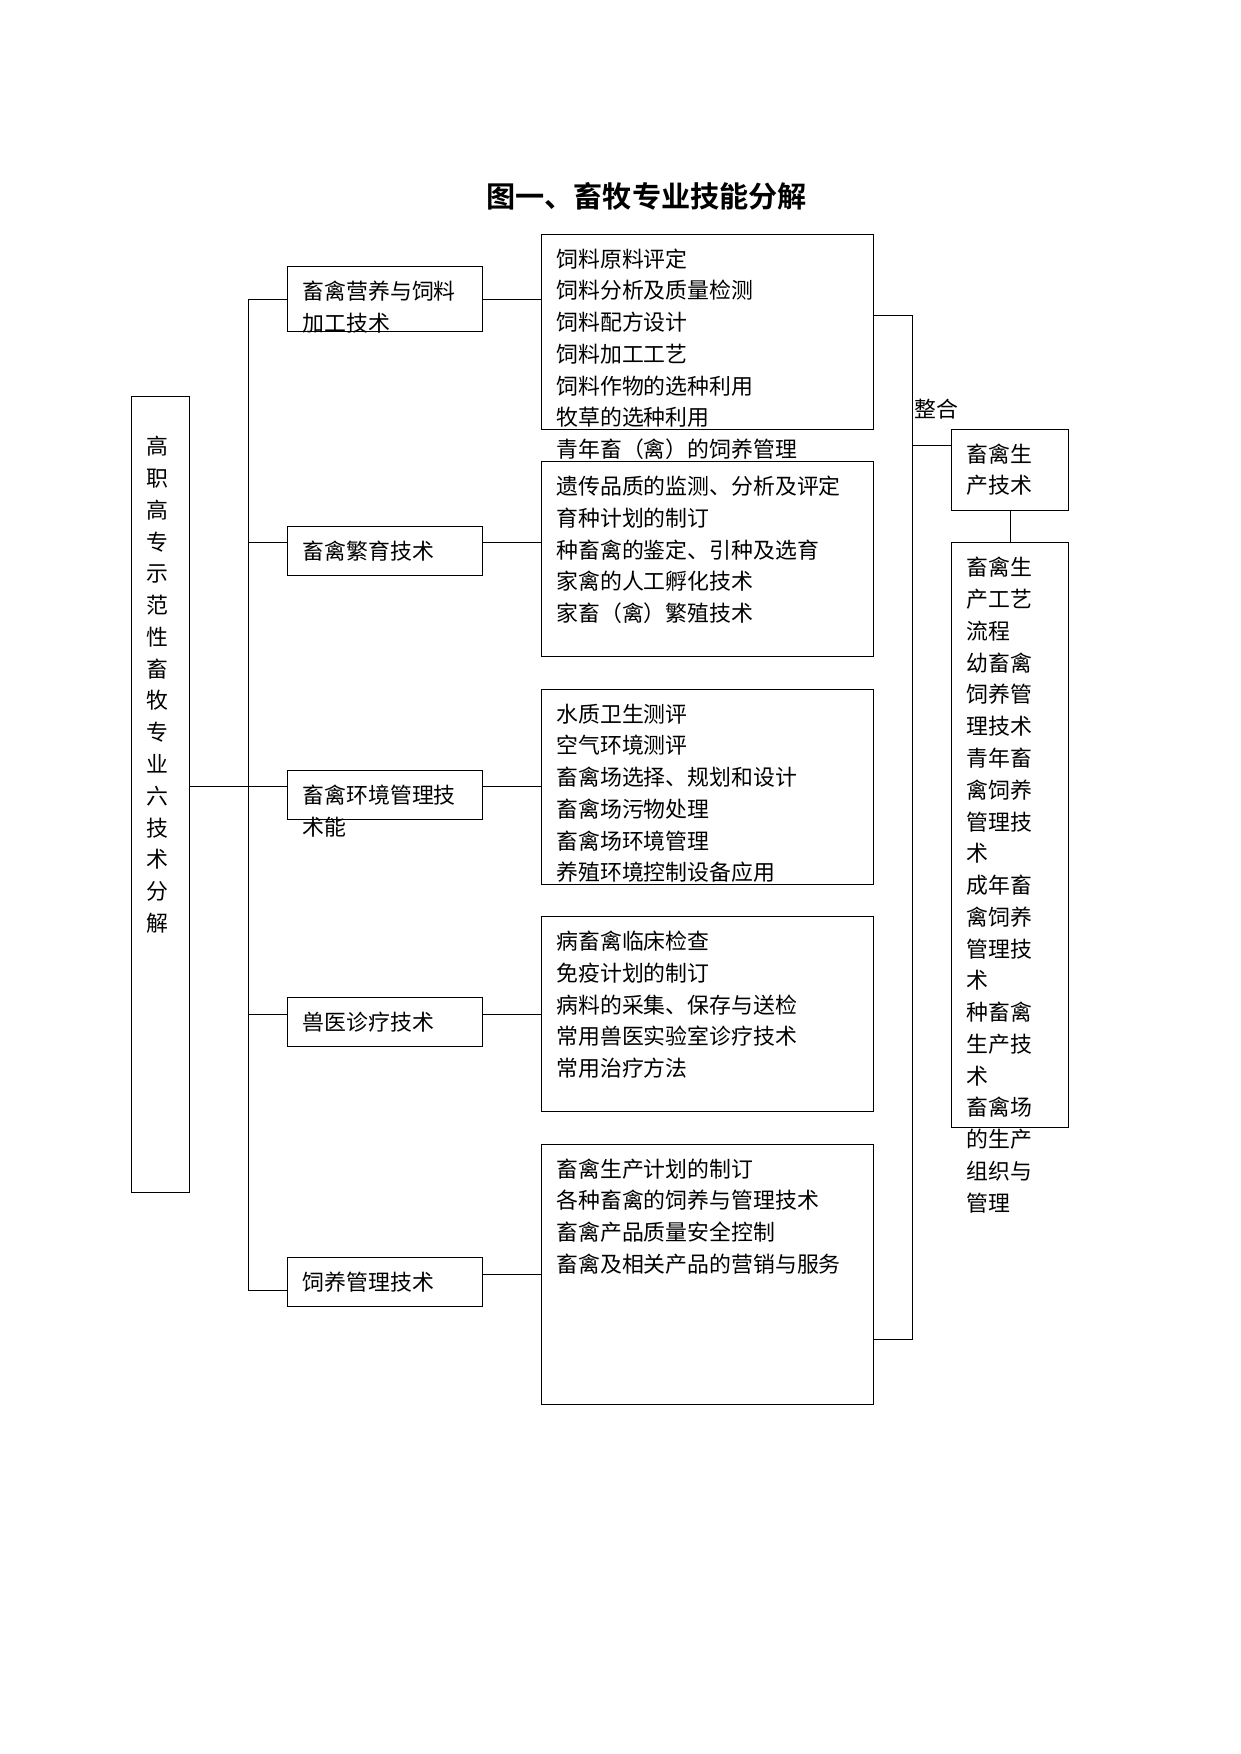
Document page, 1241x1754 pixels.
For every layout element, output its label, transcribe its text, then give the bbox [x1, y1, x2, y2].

text 图一、畜牧专业技能分解 [187, 162, 1053, 227]
